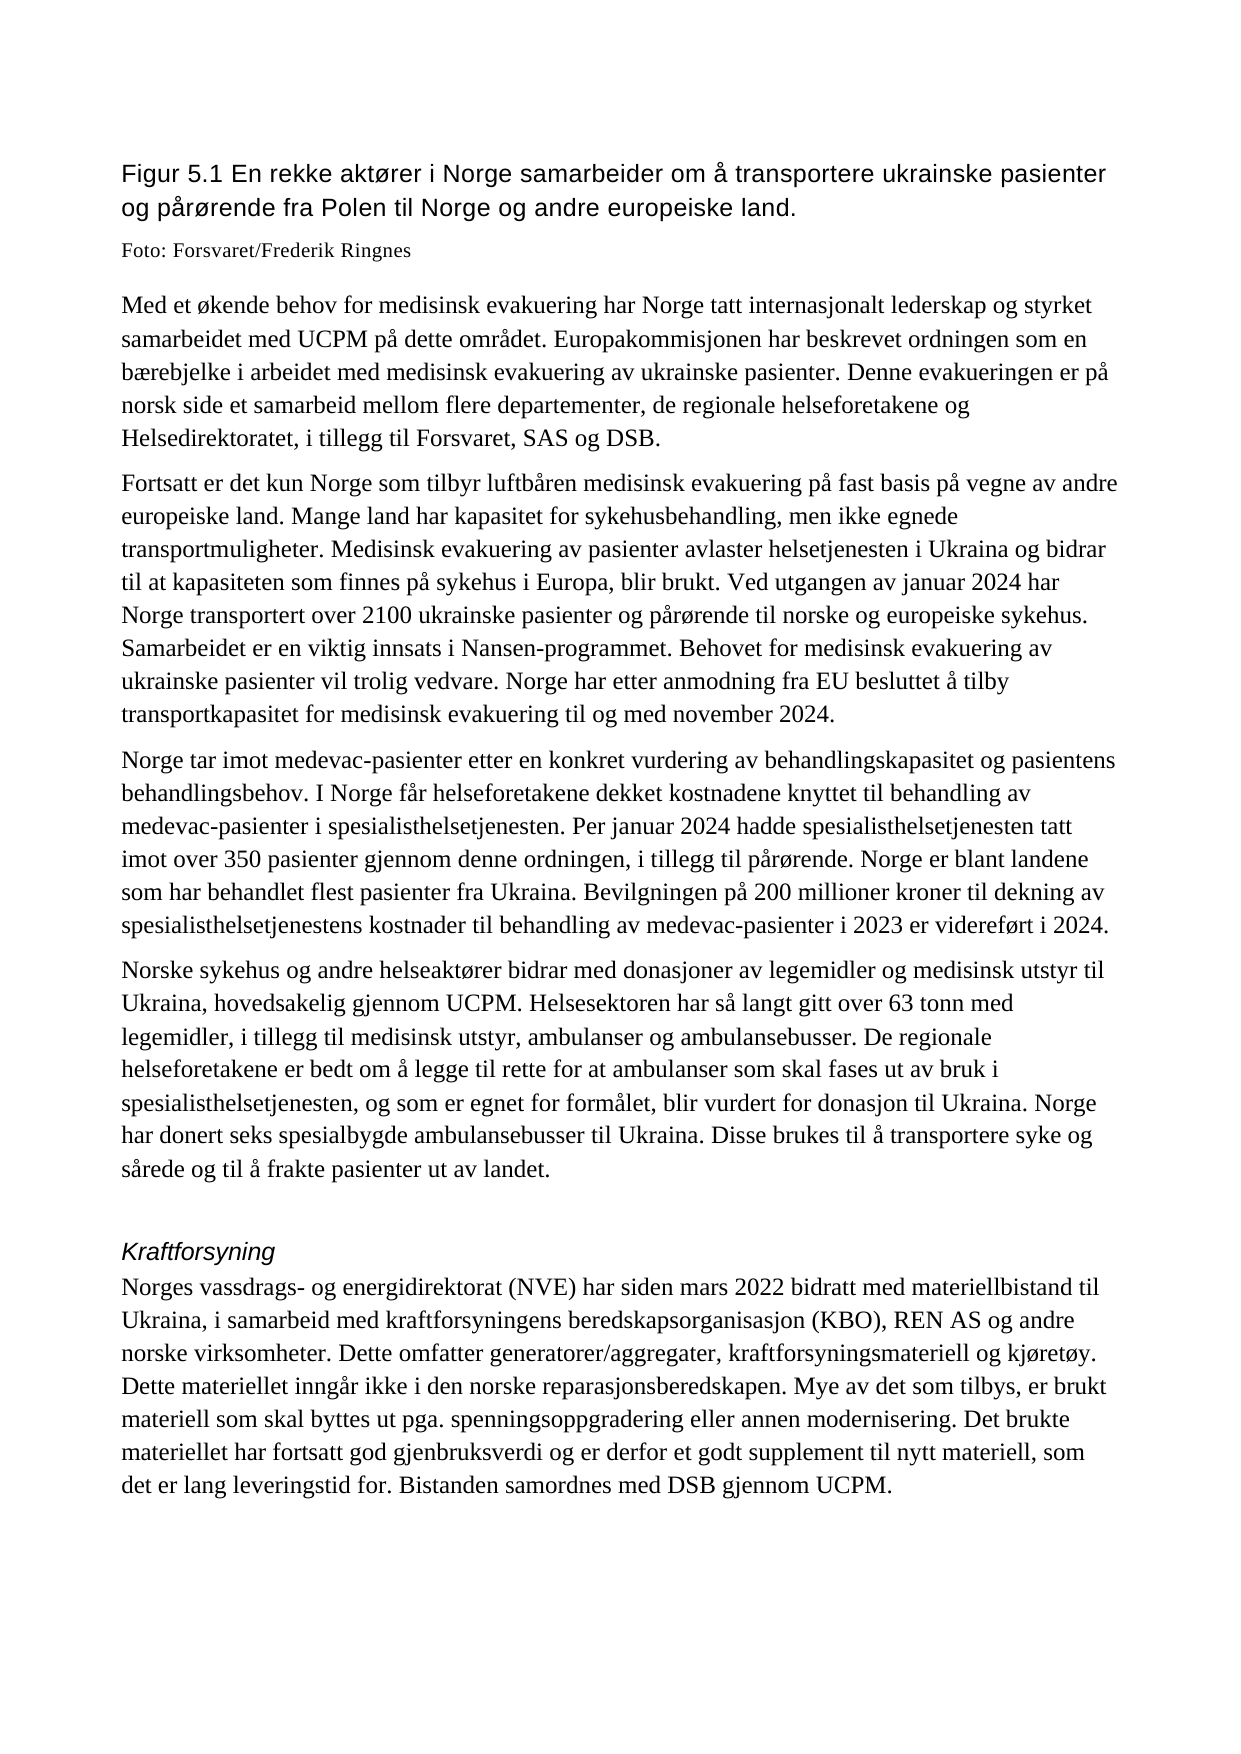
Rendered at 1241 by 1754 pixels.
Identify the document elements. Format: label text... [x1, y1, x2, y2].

text Fortsatt er det kun Norge som tilbyr luftbåren medisinsk evakuering på fast basis på vegne av andre europeiske land. Mange land har kapasitet for sykehusbehandling, men ikke egnede transportmuligheter. Medisinsk evakuering av pasienter avlaster helsetjenesten i Ukraina og bidrar til at kapasiteten som finnes på sykehus i Europa, blir brukt. Ved utgangen av januar 2024 har Norge transportert over 2100 ukrainske pasienter og pårørende til norske og europeiske sykehus. Samarbeidet er en viktig innsats i Nansen-programmet. Behovet for medisinsk evakuering av ukrainske pasienter vil trolig vedvare. Norge har etter anmodning fra EU besluttet å tilby transportkapasitet for medisinsk evakuering til og med november 2024. [121, 468, 1119, 728]
text Kraftforsyning [121, 1237, 1119, 1265]
text En rekke aktører i Norge samarbeider om å transportere ukrainske pasienter og pårørende fra Polen til Norge og andre europeiske land. [121, 159, 1119, 221]
text Med et økende behov for medisinsk evakuering har Norge tatt internasjonalt lederskap og styrket samarbeidet med UCPM på dette området. Europakommisjonen har beskrevet ordningen som en bærebjelke i arbeidet med medisinsk evakuering av ukrainske pasienter. Denne evakueringen er på norsk side et samarbeid mellom flere departementer, de regionale helseforetakene og Helsedirektoratet, i tillegg til Forsvaret, SAS og DSB. [121, 291, 1119, 451]
text Norges vassdrags- og energidirektorat (NVE) har siden mars 2022 bidratt med materiellbistand til Ukraina, i samarbeid med kraftforsyningens beredskapsorganisasjon (KBO), REN AS og andre norske virksomheter. Dette omfatter generatorer/aggregater, kraftforsyningsmateriell og kjøretøy. Dette materiellet inngår ikke i den norske reparasjonsberedskapen. Mye av det som tilbys, er brukt materiell som skal byttes ut pga. spenningsoppgradering eller annen modernisering. Det brukte materiellet har fortsatt god gjenbruksverdi og er derfor et godt supplement til nytt materiell, som det er lang leveringstid for. Bistanden samordnes med DSB gjennom UCPM. [121, 1272, 1119, 1498]
text Norske sykehus og andre helseaktører bidrar med donasjoner av legemidler og medisinsk utstyr til Ukraina, hovedsakelig gjennom UCPM. Helsesektoren har så langt gitt over 63 tonn med legemidler, i tillegg til medisinsk utstyr, ambulanser og ambulansebusser. De regionale helseforetakene er bedt om å legge til rette for at ambulanser som skal fases ut av bruk i spesialisthelsetjenesten, og som er egnet for formålet, blir vurdert for donasjon til Ukraina. Norge har donert seks spesialbygde ambulansebusser til Ukraina. Disse brukes til å transportere syke og sårede og til å frakte pasienter ut av landet. [121, 956, 1119, 1182]
text Norge tar imot medevac-pasienter etter en konkret vurdering av behandlingskapasitet og pasientens behandlingsbehov. I Norge får helseforetakene dekket kostnadene knyttet til behandling av medevac-pasienter i spesialisthelsetjenesten. Per januar 2024 hadde spesialisthelsetjenesten tatt imot over 350 pasienter gjennom denne ordningen, i tillegg til pårørende. Norge er blant landene som har behandlet flest pasienter fra Ukraina. Bevilgningen på 200 millioner kroner til dekning av spesialisthelsetjenestens kostnader til behandling av medevac-pasienter i 2023 er videreført i 2024. [121, 745, 1119, 939]
text Foto: Forsvaret/Frederik Ringnes [121, 238, 1119, 262]
